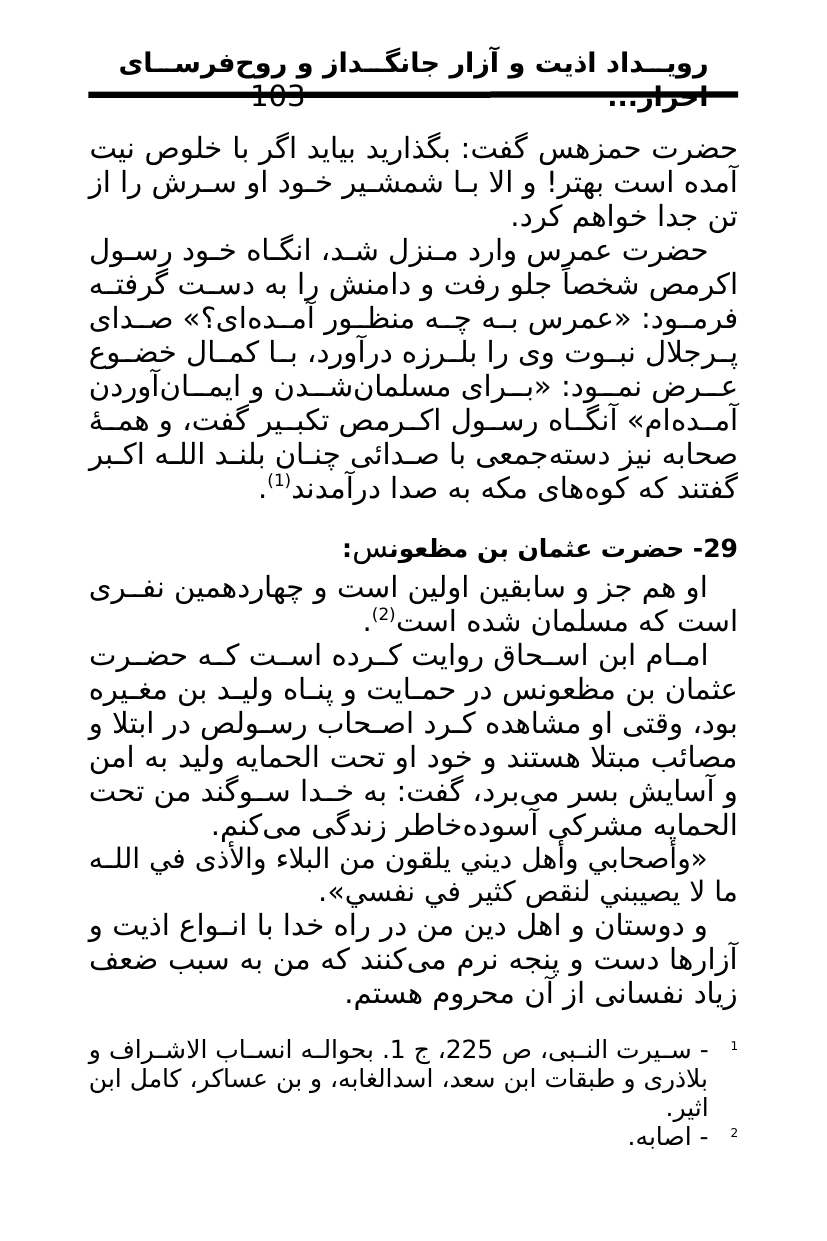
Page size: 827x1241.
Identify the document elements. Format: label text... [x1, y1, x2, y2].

text امام ابن اسحاق روایت کرده است که حضرت عثمان بن مظعونس در حمایت و پناه‌ ولید بن مغیره بود، وقتی او مشاهده کرد اصحاب رسولص در ابتلا و مصائب مبتلا هستند و خود او تحت الحمایه ولید به امن و آسایش بسر می‌برد، گفت: به خدا سوگند من تحت الحمایه مشرکی آسوده‌خاطر زندگی می‌کنم. [89, 638, 738, 842]
text «وأصحابي وأهل ديني يلقون من البلاء والأذى في الله ما لا يصيبني لنقص كثير في نفسي». [89, 842, 738, 909]
text حضرت عمرس وارد منزل شد، انگاه خود رسول اکرمص شخصاً جلو رفت و دامنش را به دست گرفته فرمود: «عمرس به چه منظور آمده‌ای؟» صدای پرجلال نبوت وی را بلرزه درآورد، با کمال خضوع عرض نمود: «برای مسلمان‌شدن و ایمان‌آوردن آمده‌ام» آنگاه رسول اکرمص تکبیر گفت، و همۀ صحابه نیز دسته‌جمعی با صدائی چنان بلند الله اکبر گفتند که کوه‌های مکه به صدا درآمدند(). [89, 233, 738, 505]
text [89, 132, 738, 233]
text او هم جز و سابقین اولین است و چهاردهمین نفری است که مسلمان شده است(). [89, 570, 738, 638]
text و دوستان و اهل دین من در راه خدا با انواع اذیت و آزارها دست و پنجه نرم می‌کنند که من به سبب ضعف زیاد نفسانی از آن محروم هستم. [89, 909, 738, 1011]
text 29- حضرت عثمان بن مظعونس: [89, 530, 738, 564]
